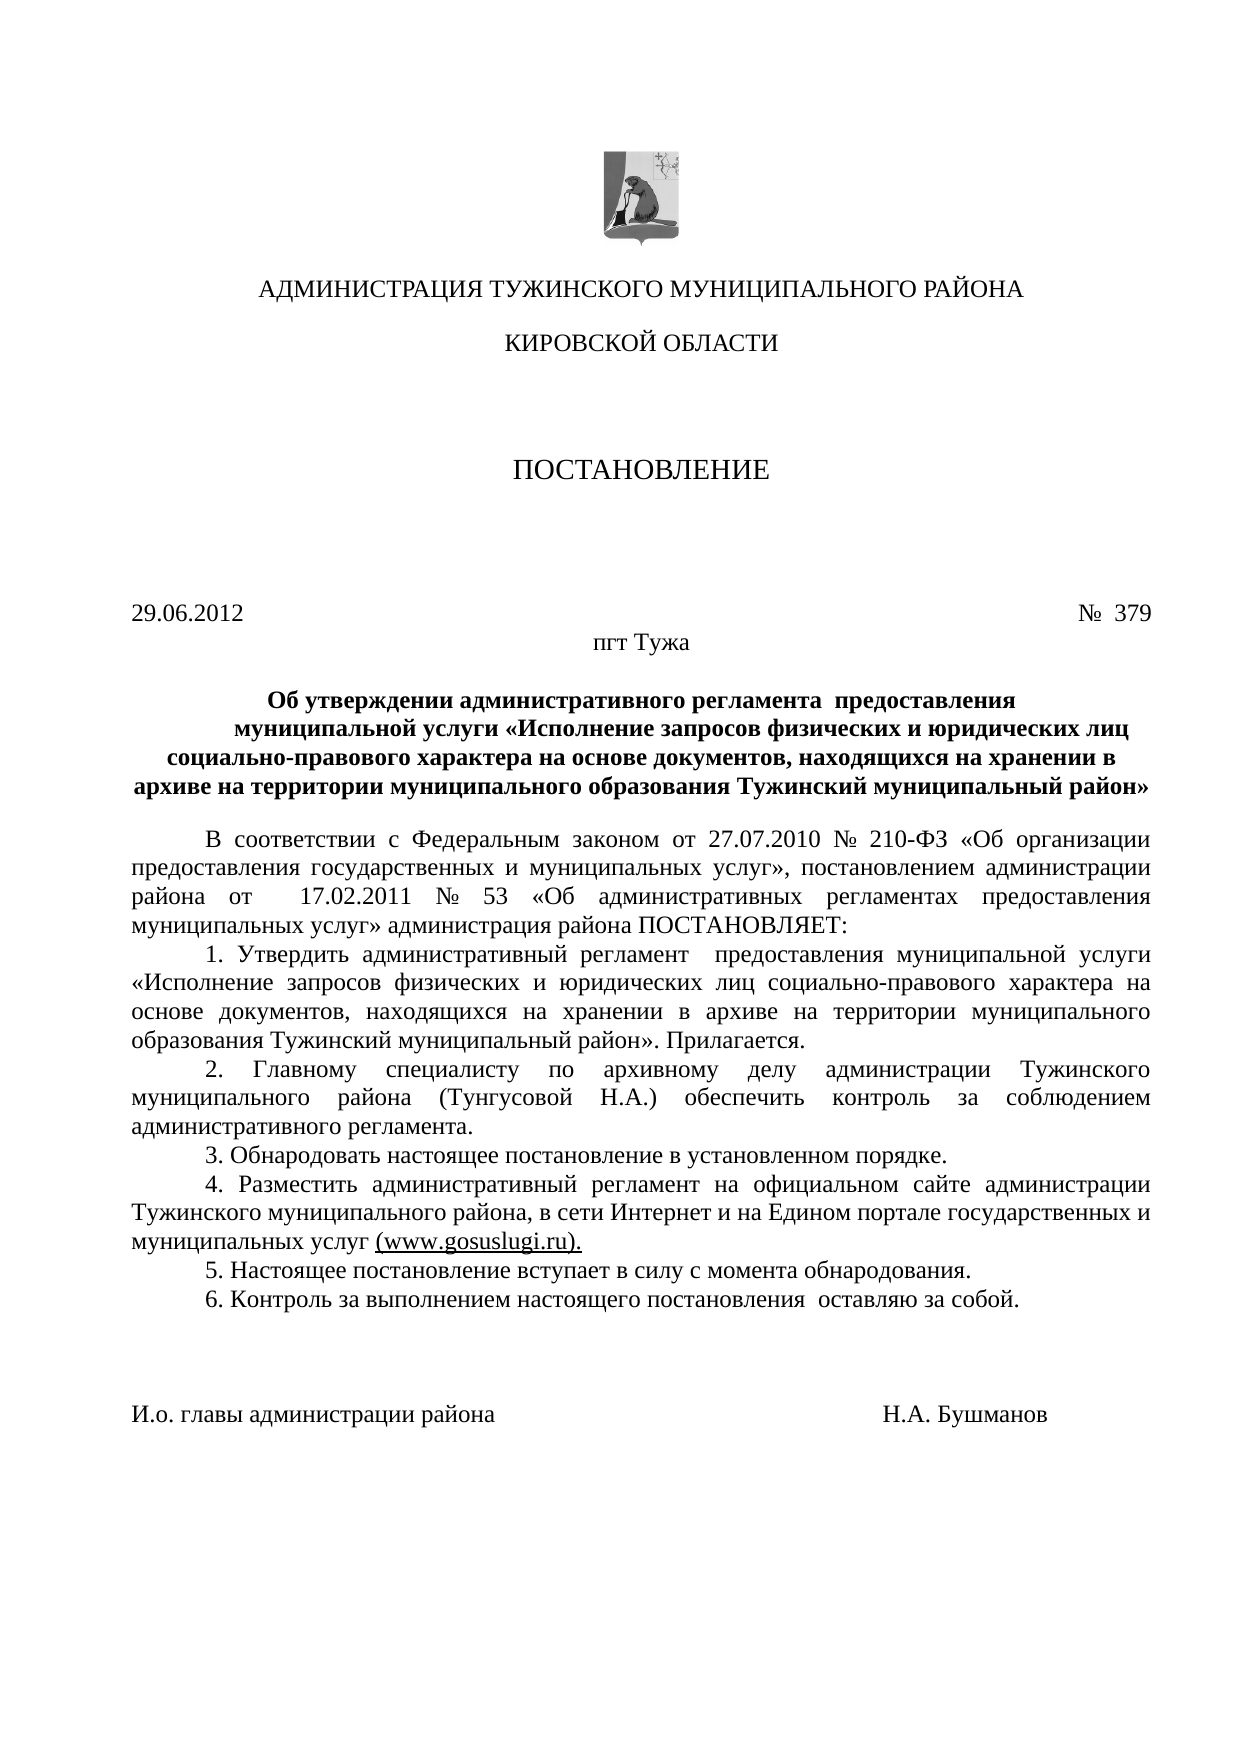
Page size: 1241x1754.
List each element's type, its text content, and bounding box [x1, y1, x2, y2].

title ПОСТАНОВЛЕНИЕ [131, 452, 1152, 486]
title КИРОВСКОЙ ОБЛАСТИ [131, 328, 1152, 357]
title АДМИНИСТРАЦИЯ ТУЖИНСКОГО МУНИЦИПАЛЬНОГО РАЙОНА [131, 274, 1152, 303]
table_header № 379 [625, 599, 1163, 627]
text И.о. главы администрации района Н.А. Бушманов [131, 1399, 1152, 1427]
text 4. Разместить административный регламент на официальном сайте администрации Тужинского муниципального района, в сети Интернет и на Едином портале государственных и муниципальных услуг (www.gosuslugi.ru). [131, 1169, 1152, 1255]
table_header 29.06.2012 [120, 599, 625, 627]
text 6. Контроль за выполнением настоящего постановления оставляю за собой. [131, 1284, 1152, 1312]
text 5. Настоящее постановление вступает в силу с момента обнародования. [131, 1255, 1152, 1284]
text 3. Обнародовать настоящее постановление в установленном порядке. [131, 1140, 1152, 1169]
text пгт Тужа [131, 627, 1152, 656]
text 2. Главному специалисту по архивному делу администрации Тужинского муниципального района (Тунгусовой Н.А.) обеспечить контроль за соблюдением административного регламента. [131, 1054, 1152, 1140]
text В соответствии с Федеральным законом от 27.07.2010 № 210-ФЗ «Об организации предоставления государственных и муниципальных услуг», постановлением администрации района от 17.02.2011 № 53 «Об административных регламентах предоставления муниципальных услуг» администрация района ПОСТАНОВЛЯЕТ: [131, 824, 1152, 939]
text Об утверждении административного регламента предоставления [131, 685, 1152, 713]
text муниципальной услуги «Исполнение запросов физических и юридических лиц социально-правового характера на основе документов, находящихся на хранении в архиве на территории муниципального образования Тужинский муниципальный район» [131, 713, 1152, 800]
text 1. Утвердить административный регламент предоставления муниципальной услуги «Исполнение запросов физических и юридических лиц социально-правового характера на основе документов, находящихся на хранении в архиве на территории муниципального образования Тужинский муниципальный район». Прилагается. [131, 939, 1152, 1054]
